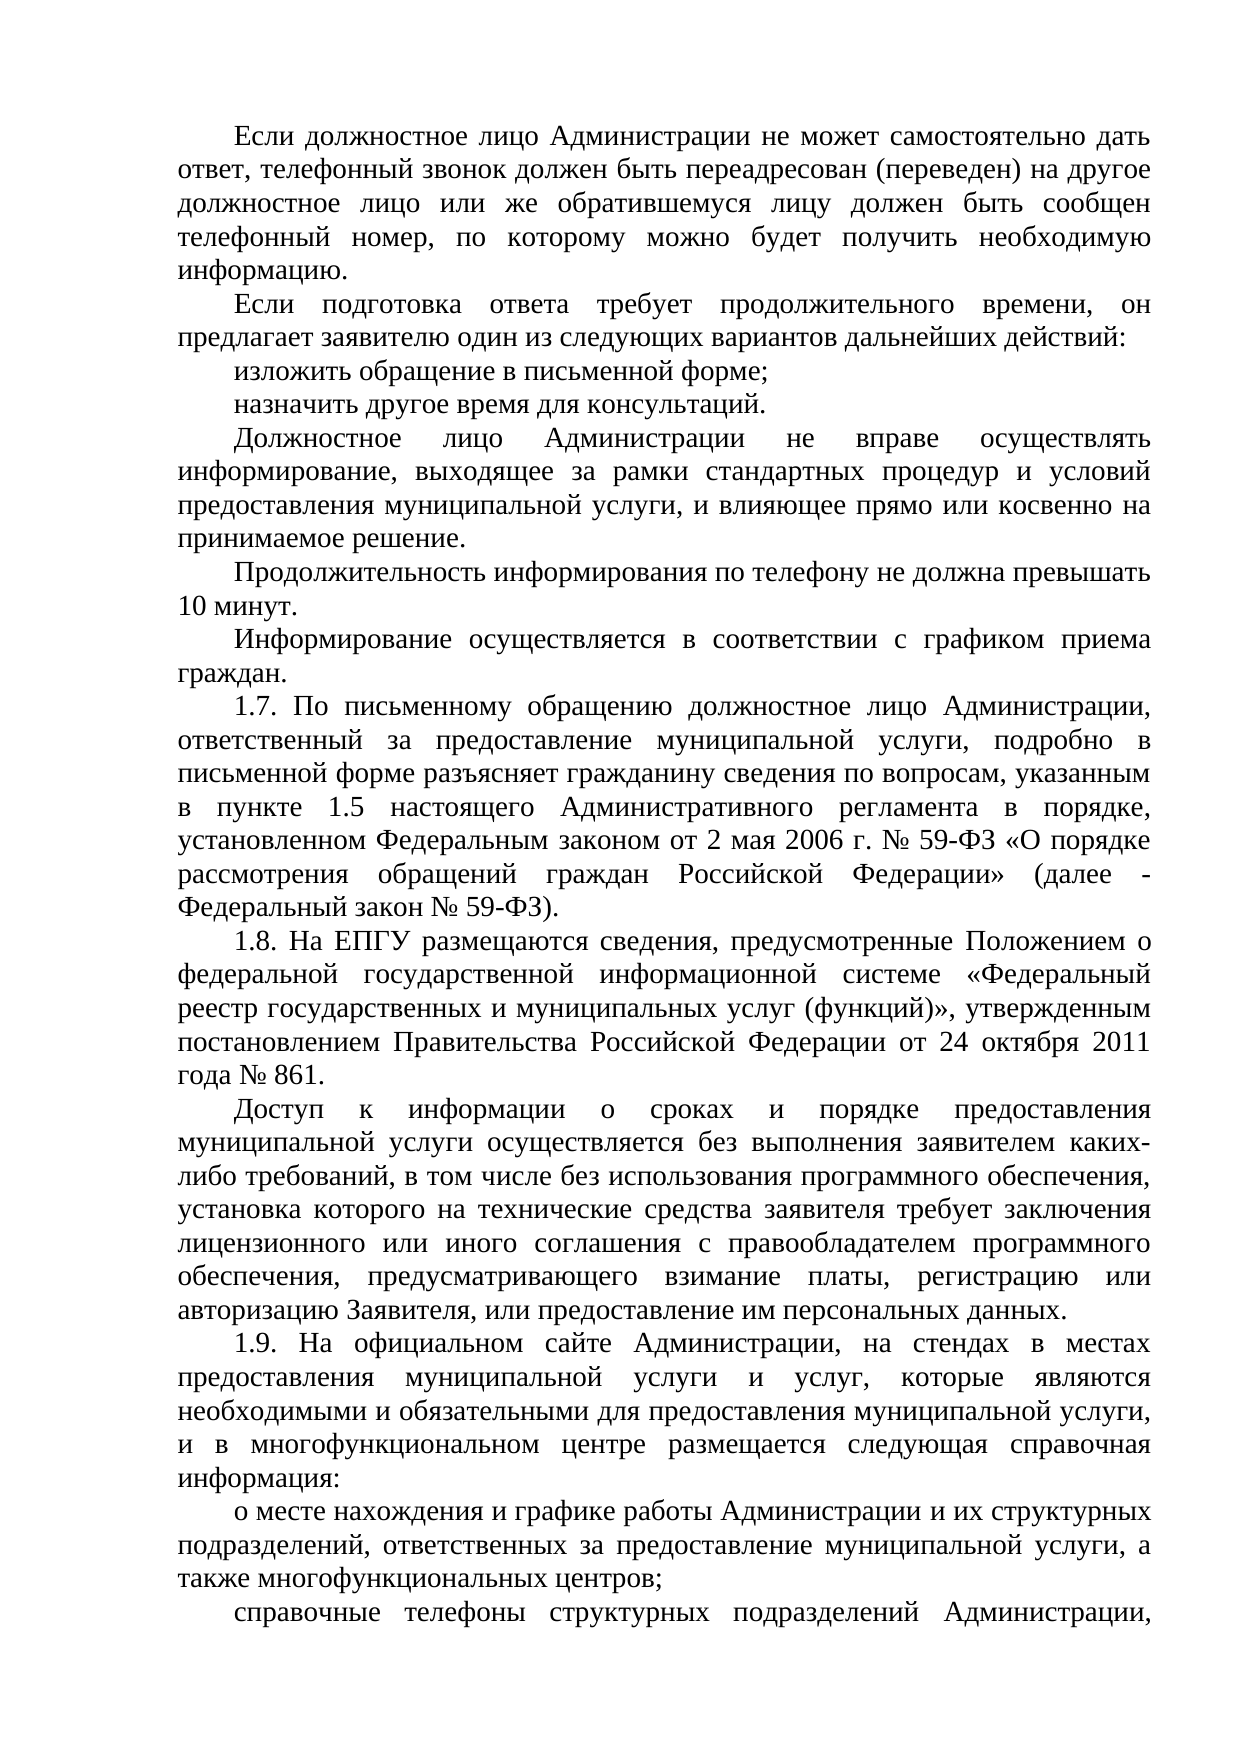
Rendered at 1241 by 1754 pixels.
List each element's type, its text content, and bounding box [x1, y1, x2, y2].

text Если должностное лицо Администрации не может самостоятельно дать ответ, телефонный звонок должен быть переадресован (переведен) на другое должностное лицо или же обратившемуся лицу должен быть сообщен телефонный номер, по которому можно будет получить необходимую информацию. [177, 118, 1152, 286]
text Должностное лицо Администрации не вправе осуществлять информирование, выходящее за рамки стандартных процедур и условий предоставления муниципальной услуги, и влияющее прямо или косвенно на принимаемое решение. [177, 420, 1152, 554]
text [177, 1594, 1152, 1627]
text Информирование осуществляется в соответствии с графиком приема граждан. [177, 621, 1152, 688]
text 1.8. На ЕПГУ размещаются сведения, предусмотренные Положением о федеральной государственной информационной системе «Федеральный реестр государственных и муниципальных услуг (функций)», утвержденным постановлением Правительства Российской Федерации от 24 октября 2011 года № 861. [177, 923, 1152, 1091]
text изложить обращение в письменной форме; [177, 353, 1152, 386]
text Доступ к информации о сроках и порядке предоставления муниципальной услуги осуществляется без выполнения заявителем каких-либо требований, в том числе без использования программного обеспечения, установка которого на технические средства заявителя требует заключения лицензионного или иного соглашения с правообладателем программного обеспечения, предусматривающего взимание платы, регистрацию или авторизацию Заявителя, или предоставление им персональных данных. [177, 1091, 1152, 1326]
text 1.9. На официальном сайте Администрации, на стендах в местах предоставления муниципальной услуги и услуг, которые являются необходимыми и обязательными для предоставления муниципальной услуги, и в многофункциональном центре размещается следующая справочная информация: [177, 1326, 1152, 1493]
text Продолжительность информирования по телефону не должна превышать 10 минут. [177, 554, 1152, 621]
text о месте нахождения и графике работы Администрации и их структурных подразделений, ответственных за предоставление муниципальной услуги, а также многофункциональных центров; [177, 1493, 1152, 1594]
text 1.7. По письменному обращению должностное лицо Администрации, ответственный за предоставление муниципальной услуги, подробно в письменной форме разъясняет гражданину сведения по вопросам, указанным в пункте 1.5 настоящего Административного регламента в порядке, установленном Федеральным законом от 2 мая 2006 г. № 59-ФЗ «О порядке рассмотрения обращений граждан Российской Федерации» (далее - Федеральный закон № 59-ФЗ). [177, 688, 1152, 923]
text Если подготовка ответа требует продолжительного времени, он предлагает заявителю один из следующих вариантов дальнейших действий: [177, 286, 1152, 353]
text назначить другое время для консультаций. [177, 386, 1152, 420]
